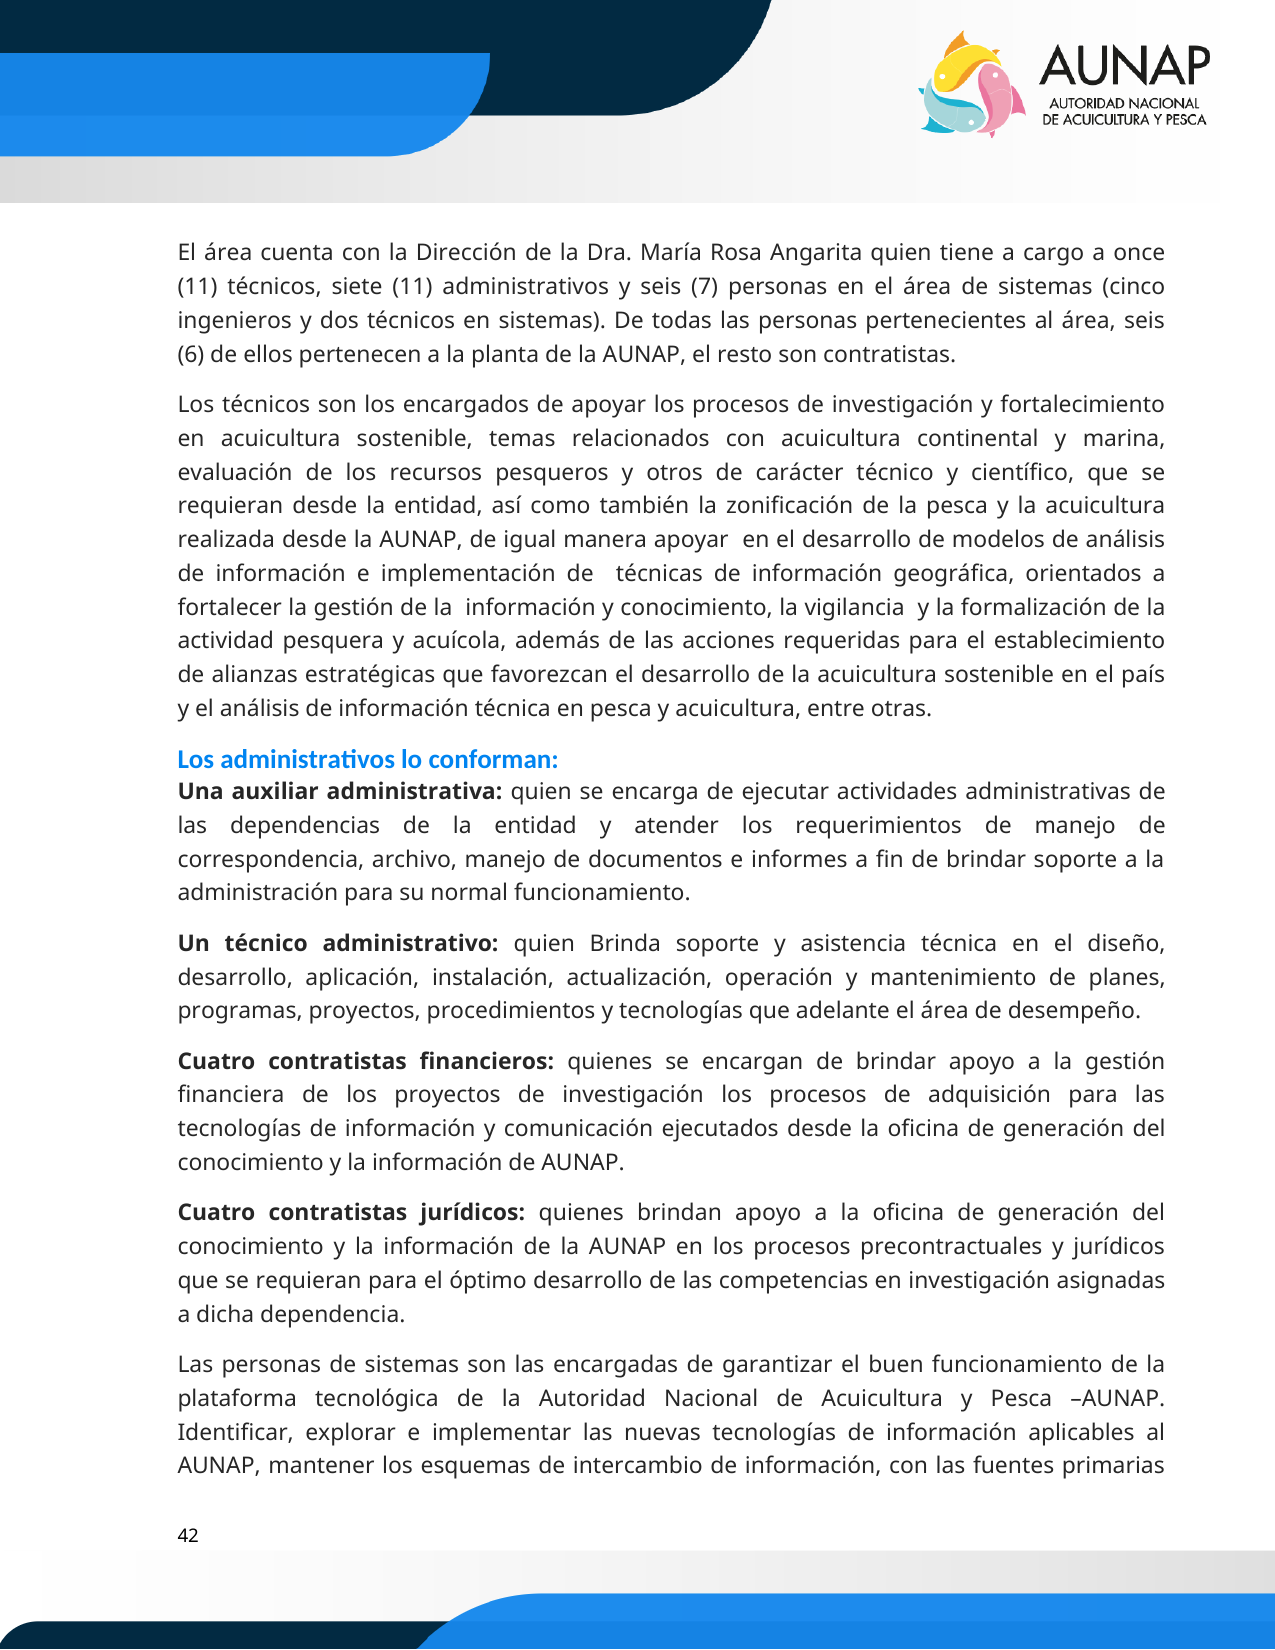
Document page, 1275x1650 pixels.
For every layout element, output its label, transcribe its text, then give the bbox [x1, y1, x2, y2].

text Cuatro contratistas jurídicos: quienes brindan apoyo a la oficina de generación del conocimiento y la información de la AUNAP en los procesos precontractuales y jurídicos que se requieran para el óptimo desarrollo de las competencias en investigación asignadas a dicha dependencia. [177, 1196, 1166, 1329]
text Un técnico administrativo: quien Brinda soporte y asistencia técnica en el diseño, desarrollo, aplicación, instalación, actualización, operación y mantenimiento de planes, programas, proyectos, procedimientos y tecnologías que adelante el área de desempeño. [177, 927, 1166, 1026]
text El área cuenta con la Dirección de la Dra. María Rosa Angarita quien tiene a cargo a once (11) técnicos, siete (11) administrativos y seis (7) personas en el área de sistemas (cinco ingenieros y dos técnicos en sistemas). De todas las personas pertenecientes al área, seis (6) de ellos pertenecen a la planta de la AUNAP, el resto son contratistas. [177, 236, 1166, 369]
subtitle Los administrativos lo conforman: [177, 742, 1166, 775]
text Los técnicos son los encargados de apoyar los procesos de investigación y fortalecimiento en acuicultura sostenible, temas relacionados con acuicultura continental y marina, evaluación de los recursos pesqueros y otros de carácter técnico y científico, que se requieran desde la entidad, así como también la zonificación de la pesca y la acuicultura realizada desde la AUNAP, de igual manera apoyar en el desarrollo de modelos de análisis de información e implementación de técnicas de información geográfica, orientados a fortalecer la gestión de la información y conocimiento, la vigilancia y la formalización de la actividad pesquera y acuícola, además de las acciones requeridas para el establecimiento de alianzas estratégicas que favorezcan el desarrollo de la acuicultura sostenible en el país y el análisis de información técnica en pesca y acuicultura, entre otras. [177, 388, 1166, 723]
picture [0, 0, 1275, 215]
text Cuatro contratistas financieros: quienes se encargan de brindar apoyo a la gestión financiera de los proyectos de investigación los procesos de adquisición para las tecnologías de información y comunicación ejecutados desde la oficina de generación del conocimiento y la información de AUNAP. [177, 1045, 1166, 1177]
picture [0, 1440, 1275, 1649]
text Una auxiliar administrativa: quien se encarga de ejecutar actividades administrativas de las dependencias de la entidad y atender los requerimientos de manejo de correspondencia, archivo, manejo de documentos e informes a fin de brindar soporte a la administración para su normal funcionamiento. [177, 775, 1166, 908]
